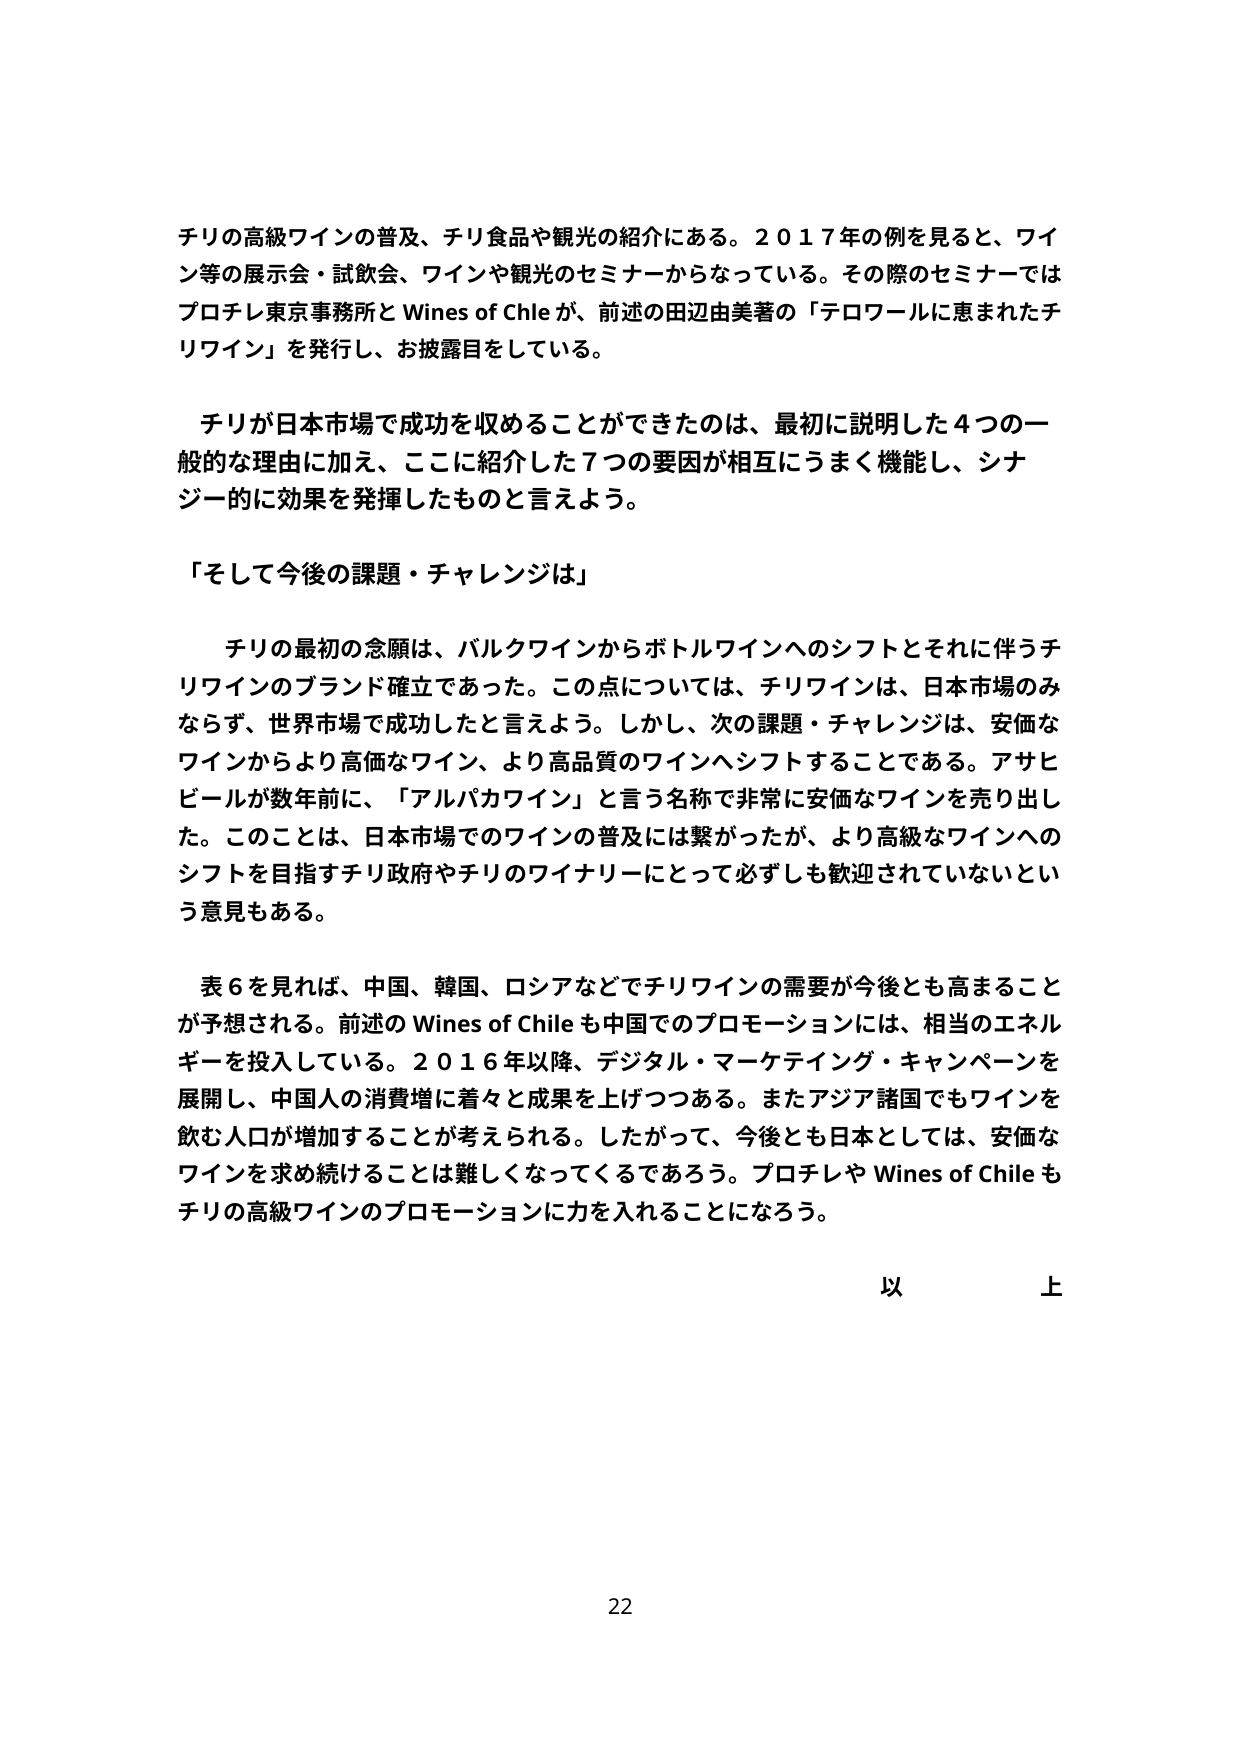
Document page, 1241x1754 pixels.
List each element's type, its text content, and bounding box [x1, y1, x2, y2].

text 以 上 [177, 1267, 1063, 1304]
text 「そして今後の課題・チャレンジは」 [177, 554, 1063, 592]
text 表６を見れば、中国、韓国、ロシアなどでチリワインの需要が今後とも高まることが予想される。前述のWines of Chileも中国でのプロモーションには、相当のエネルギーを投入している。２０１６年以降、デジタル・マーケテイング・キャンペーンを展開し、中国人の消費増に着々と成果を上げつつある。またアジア諸国でもワインを飲む人口が増加することが考えられる。したがって、今後とも日本としては、安価なワインを求め続けることは難しくなってくるであろう。プロチレやWines of Chileもチリの高級ワインのプロモーションに力を入れることになろう。 [177, 967, 1063, 1229]
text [177, 217, 1063, 367]
text チリの最初の念願は、バルクワインからボトルワインへのシフトとそれに伴うチリワインのブランド確立であった。この点については、チリワインは、日本市場のみならず、世界市場で成功したと言えよう。しかし、次の課題・チャレンジは、安価なワインからより高価なワイン、より高品質のワインへシフトすることである。アサヒビールが数年前に、「アルパカワイン」と言う名称で非常に安価なワインを売り出した。このことは、日本市場でのワインの普及には繋がったが、より高級なワインへのシフトを目指すチリ政府やチリのワイナリーにとって必ずしも歓迎されていないという意見もある。 [177, 629, 1063, 929]
text チリが日本市場で成功を収めることができたのは、最初に説明した４つの一般的な理由に加え、ここに紹介した７つの要因が相互にうまく機能し、シナジー的に効果を発揮したものと言えよう。 [177, 404, 1063, 517]
